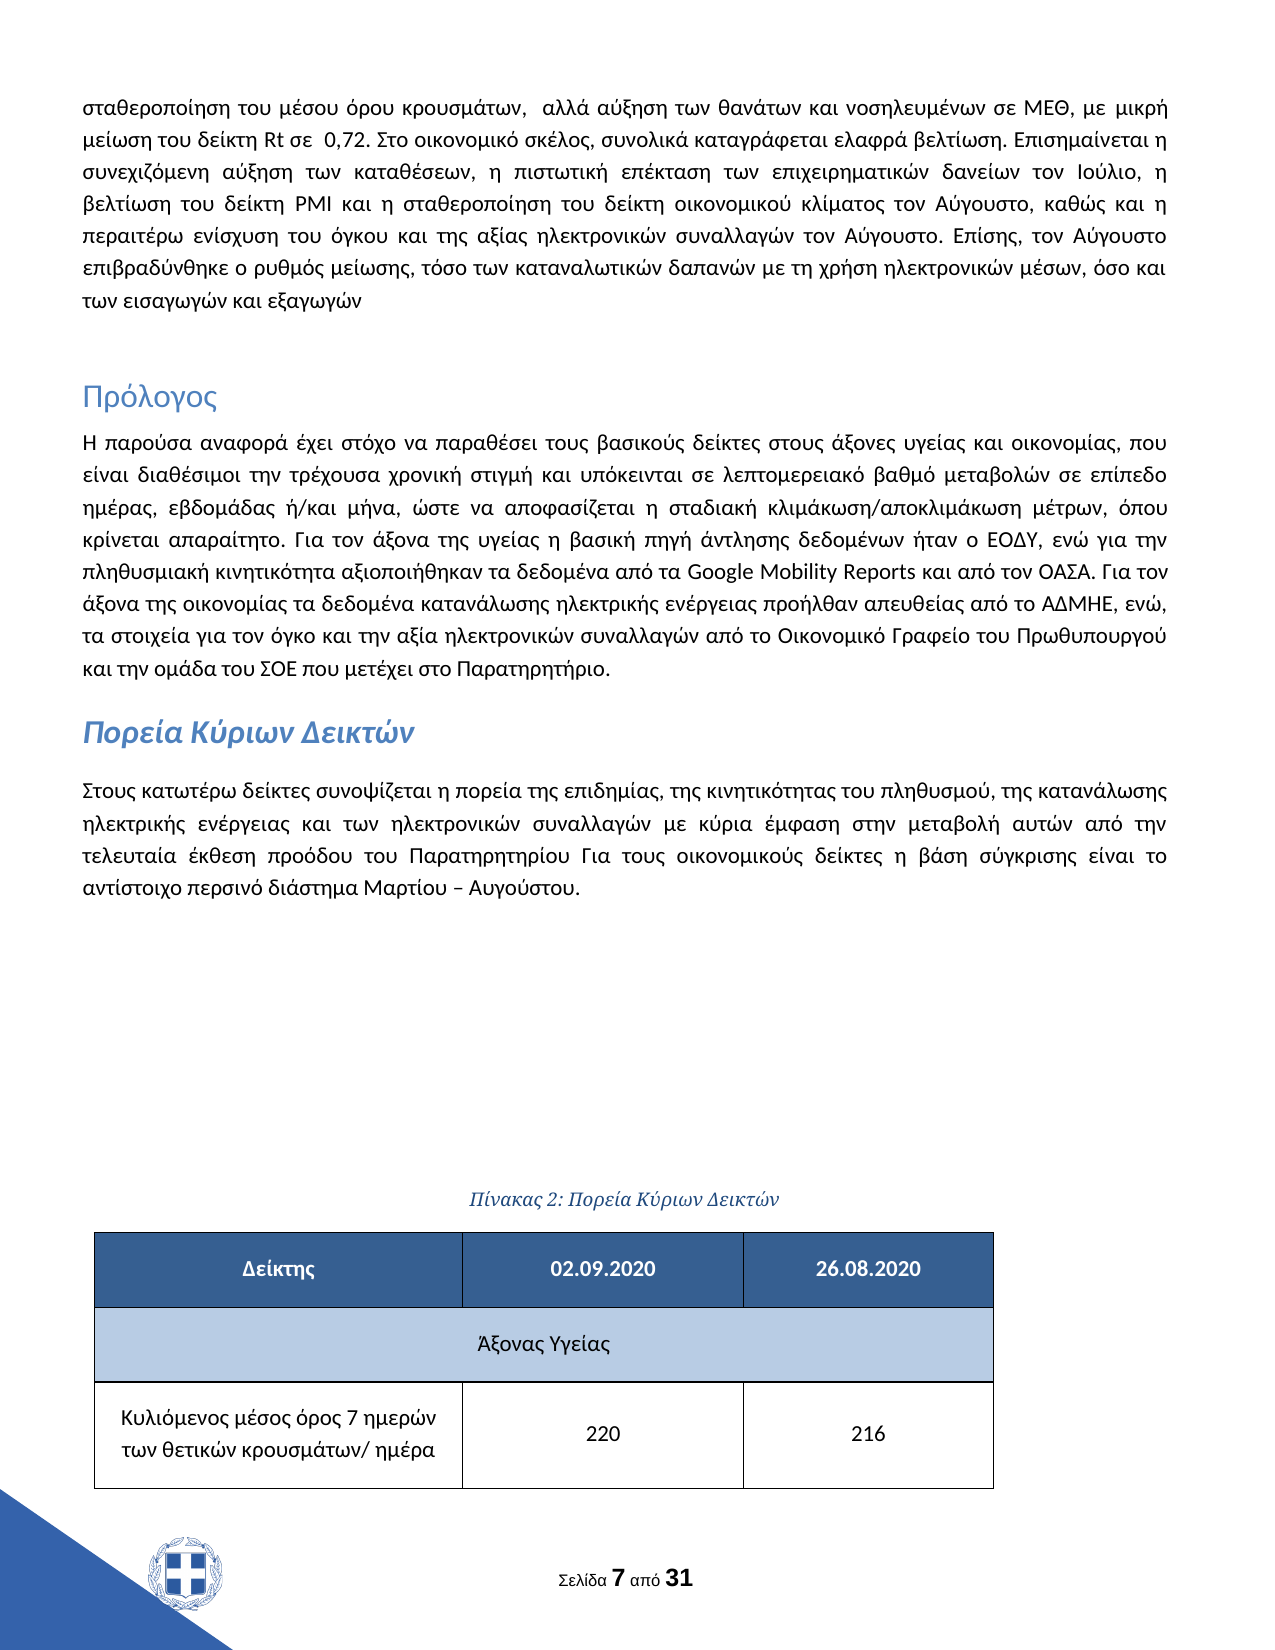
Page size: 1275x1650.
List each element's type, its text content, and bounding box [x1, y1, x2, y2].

text Πίνακας 2: Πορεία Κύριων Δεικτών [82, 1186, 1168, 1211]
table_cell Κυλιόμενος μέσος όρος 7 ημερών των θετικών κρουσμάτων/ ημέρα [95, 1383, 462, 1488]
text Πορεία Κύριων Δεικτών [82, 711, 1168, 752]
text Στους κατωτέρω δείκτες συνοψίζεται η πορεία της επιδημίας, της κινητικότητας του πληθυσμού, της κατανάλωσης ηλεκτρικής ενέργειας και των ηλεκτρονικών συναλλαγών με κύρια έμφαση στην μεταβολή αυτών από την τελευταία έκθεση προόδου του Παρατηρητηρίου Για τους οικονομικούς δείκτες η βάση σύγκρισης είναι το αντίστοιχο περσινό διάστημα Μαρτίου – Αυγούστου. [82, 777, 1168, 901]
table_header 02.09.2020 [463, 1233, 743, 1307]
table_cell Άξονας Υγείας [95, 1308, 993, 1381]
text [82, 93, 1168, 314]
picture [148, 1537, 223, 1611]
table_header 26.08.2020 [744, 1233, 993, 1307]
table_cell 220 [463, 1383, 743, 1488]
table_header Δείκτης [95, 1233, 462, 1307]
text Η παρούσα αναφορά έχει στόχο να παραθέσει τους βασικούς δείκτες στους άξονες υγείας και οικονομίας, που είναι διαθέσιμοι την τρέχουσα χρονική στιγμή και υπόκεινται σε λεπτομερειακό βαθμό μεταβολών σε επίπεδο ημέρας, εβδομάδας ή/και μήνα, ώστε να αποφασίζεται η σταδιακή κλιμάκωση/αποκλιμάκωση μέτρων, όπου κρίνεται απαραίτητο. Για τον άξονα της υγείας η βασική πηγή άντλησης δεδομένων ήταν ο ΕΟΔΥ, ενώ για την πληθυσμιακή κινητικότητα αξιοποιήθηκαν τα δεδομένα από τα Google Mobility Reports και από τον ΟΑΣΑ. Για τον άξονα της οικονομίας τα δεδομένα κατανάλωσης ηλεκτρικής ενέργειας προήλθαν απευθείας από το ΑΔΜΗΕ, ενώ, τα στοιχεία για τον όγκο και την αξία ηλεκτρονικών συναλλαγών από το Οικονομικό Γραφείο του Πρωθυπουργού και την ομάδα του ΣΟΕ που μετέχει στο Παρατηρητήριο. [82, 428, 1168, 682]
table_cell 216 [744, 1383, 993, 1488]
text Πρόλογος [82, 375, 1168, 416]
